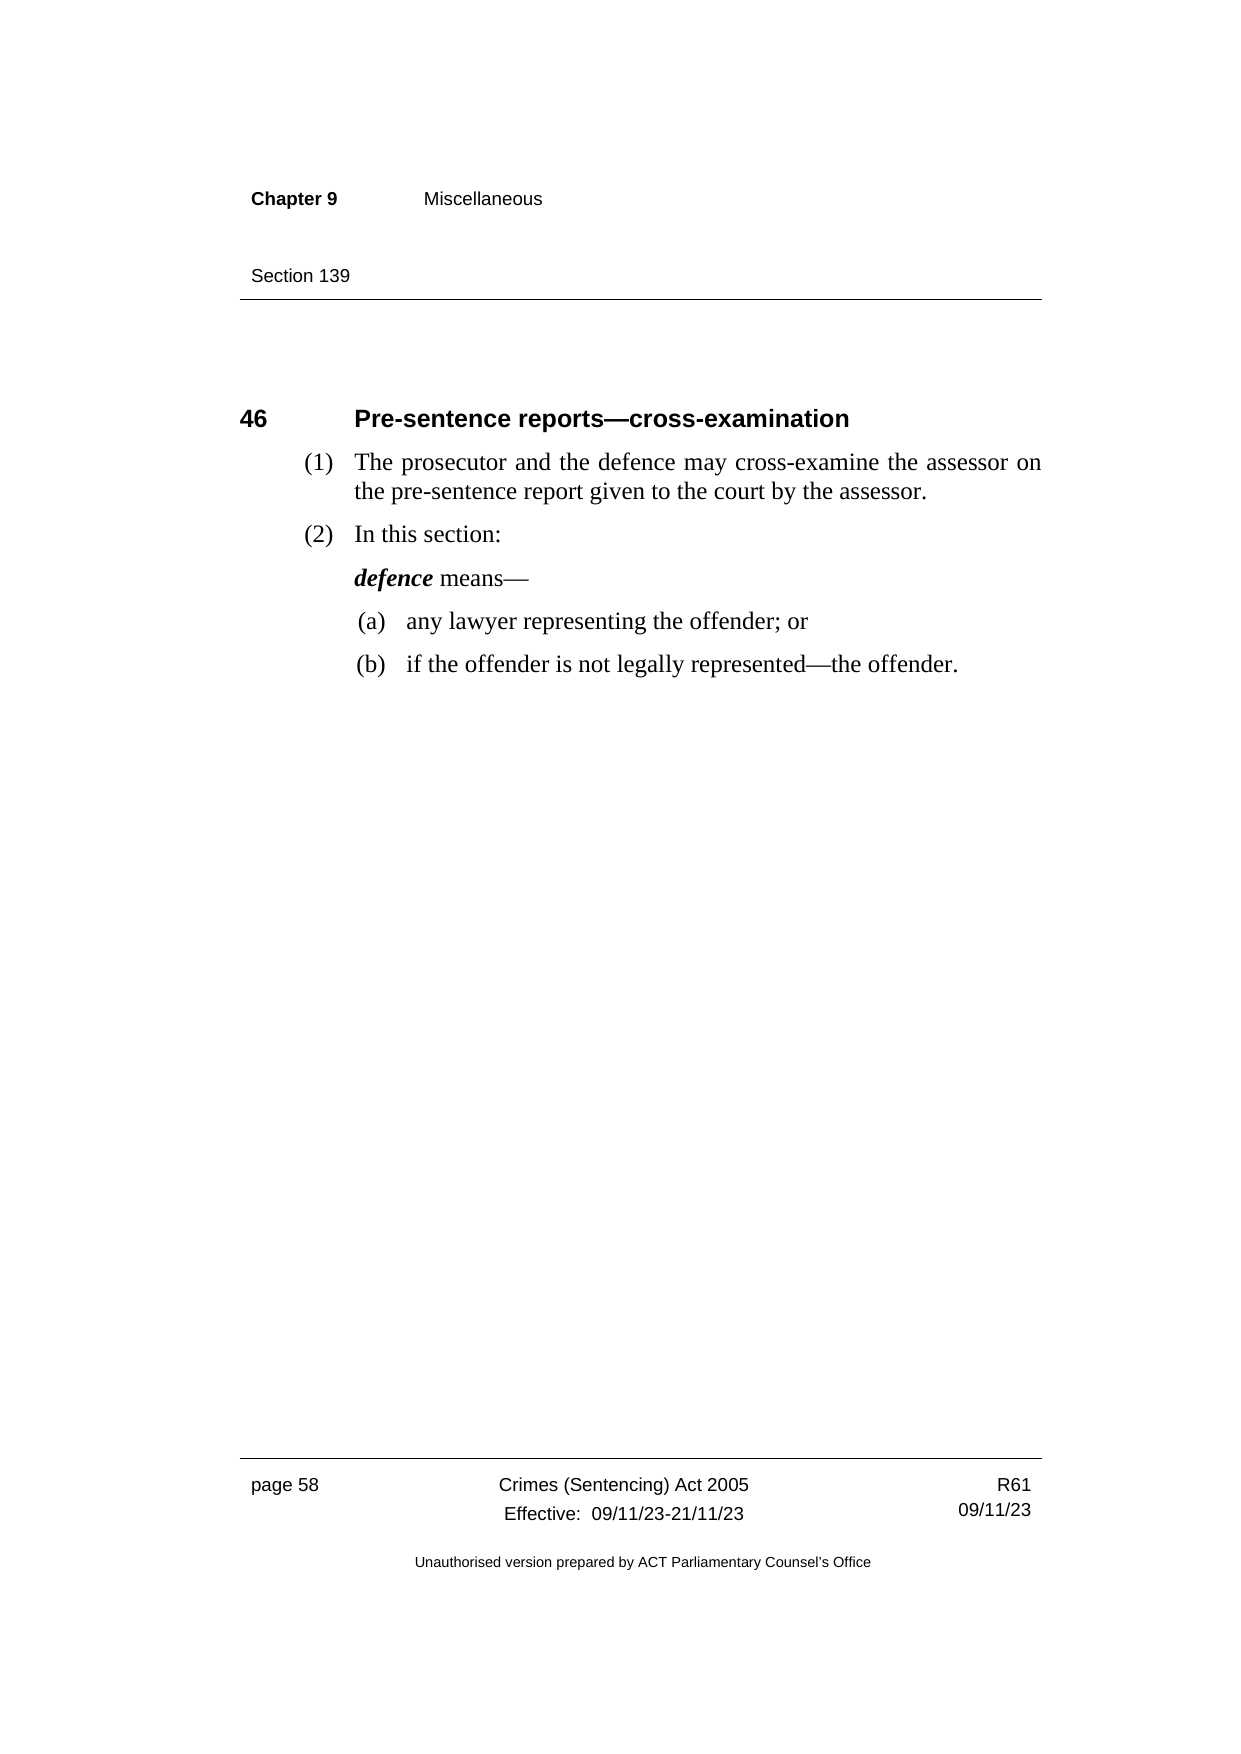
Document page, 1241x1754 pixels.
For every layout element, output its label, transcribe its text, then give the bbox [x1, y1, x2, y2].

text (a) any lawyer representing the offender; or [239, 606, 1042, 635]
text (2) In this section: [239, 519, 1042, 548]
text defence means— [354, 563, 1042, 592]
text (b) if the offender is not legally represented—the offender. [239, 649, 1042, 678]
text 46 Pre-sentence reports—cross-examination [239, 404, 1042, 433]
text (1) The prosecutor and the defence may cross-examine the assessor on the pre-sentence report given to the court by the assessor. [239, 447, 1042, 505]
